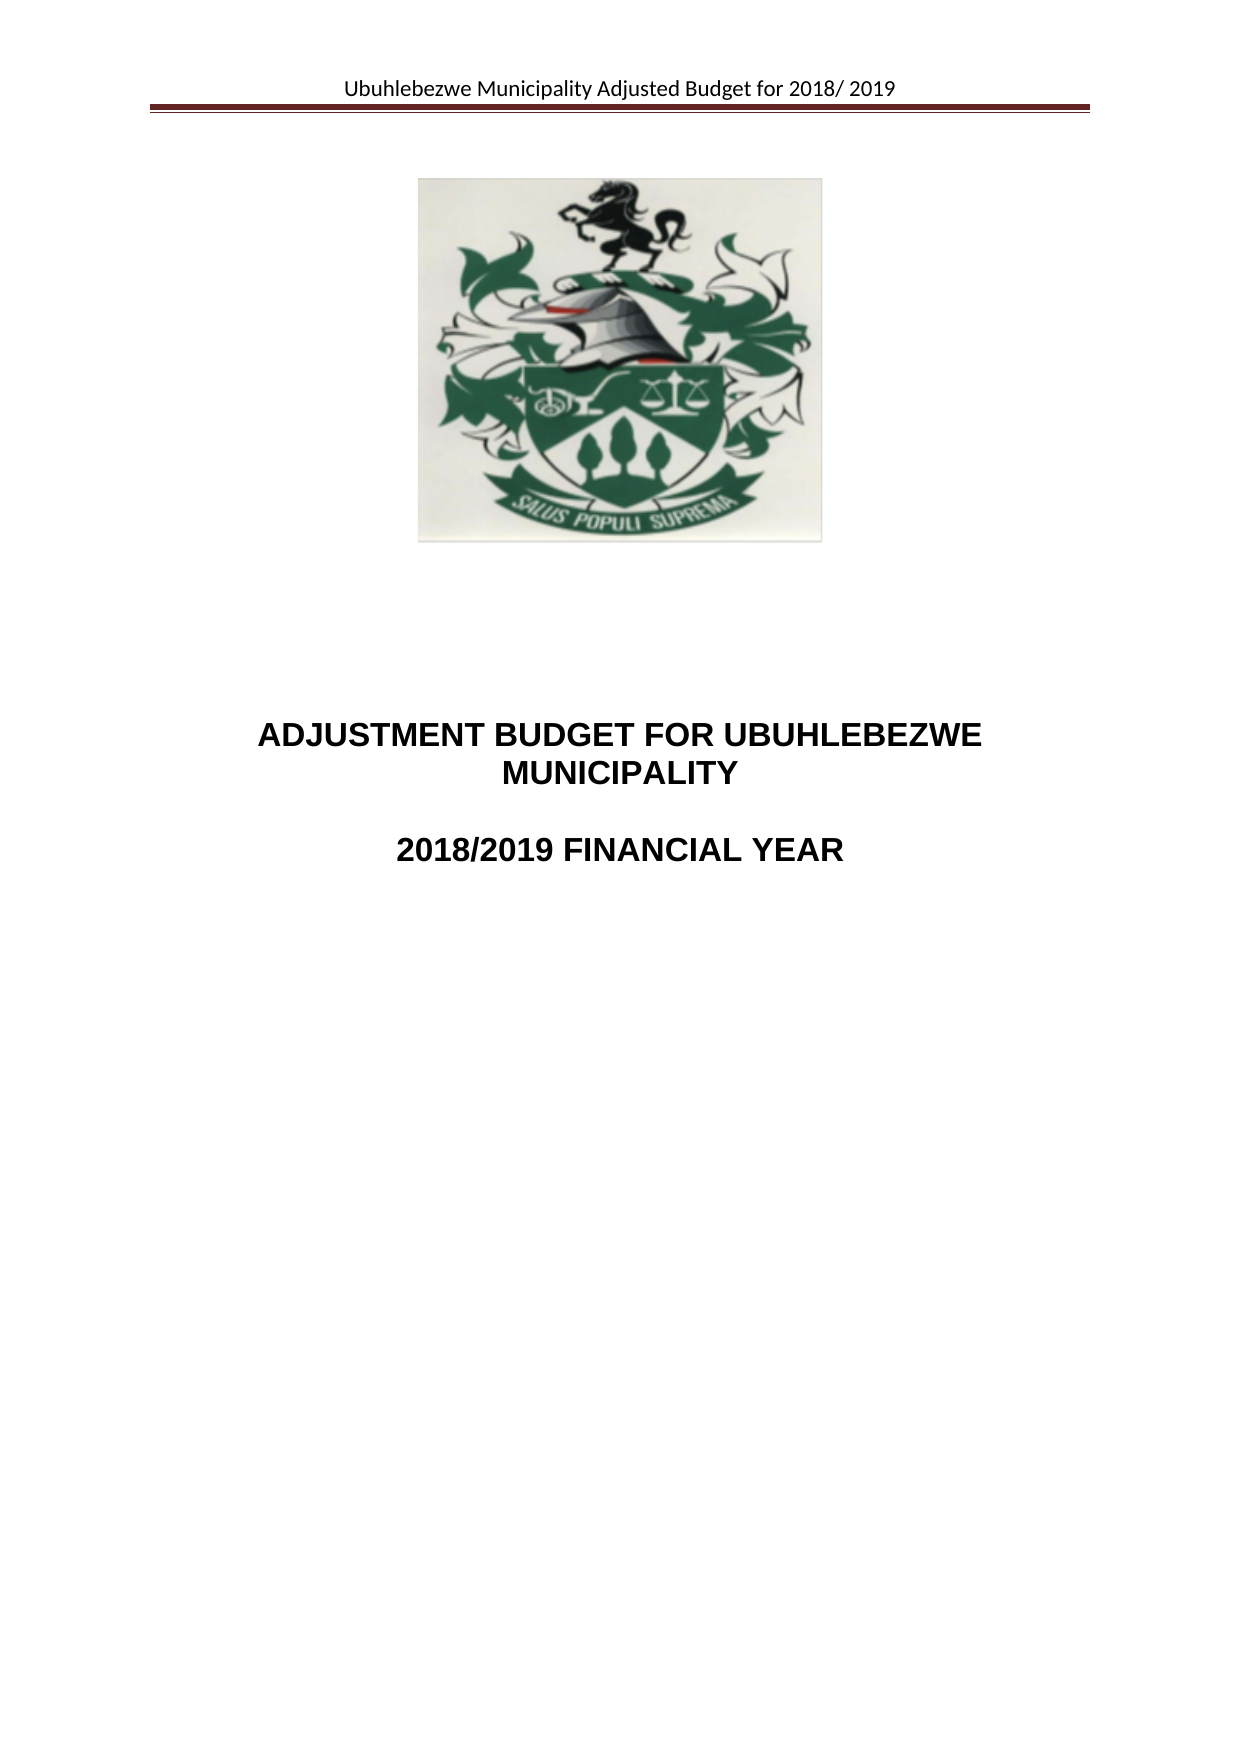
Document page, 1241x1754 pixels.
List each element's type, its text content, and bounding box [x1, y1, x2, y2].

text 2018/2019 FINANCIAL YEAR [150, 830, 1090, 868]
picture [417, 178, 823, 543]
text ADJUSTMENT BUDGET FOR UBUHLEBEZWE MUNICIPALITY [150, 714, 1090, 791]
